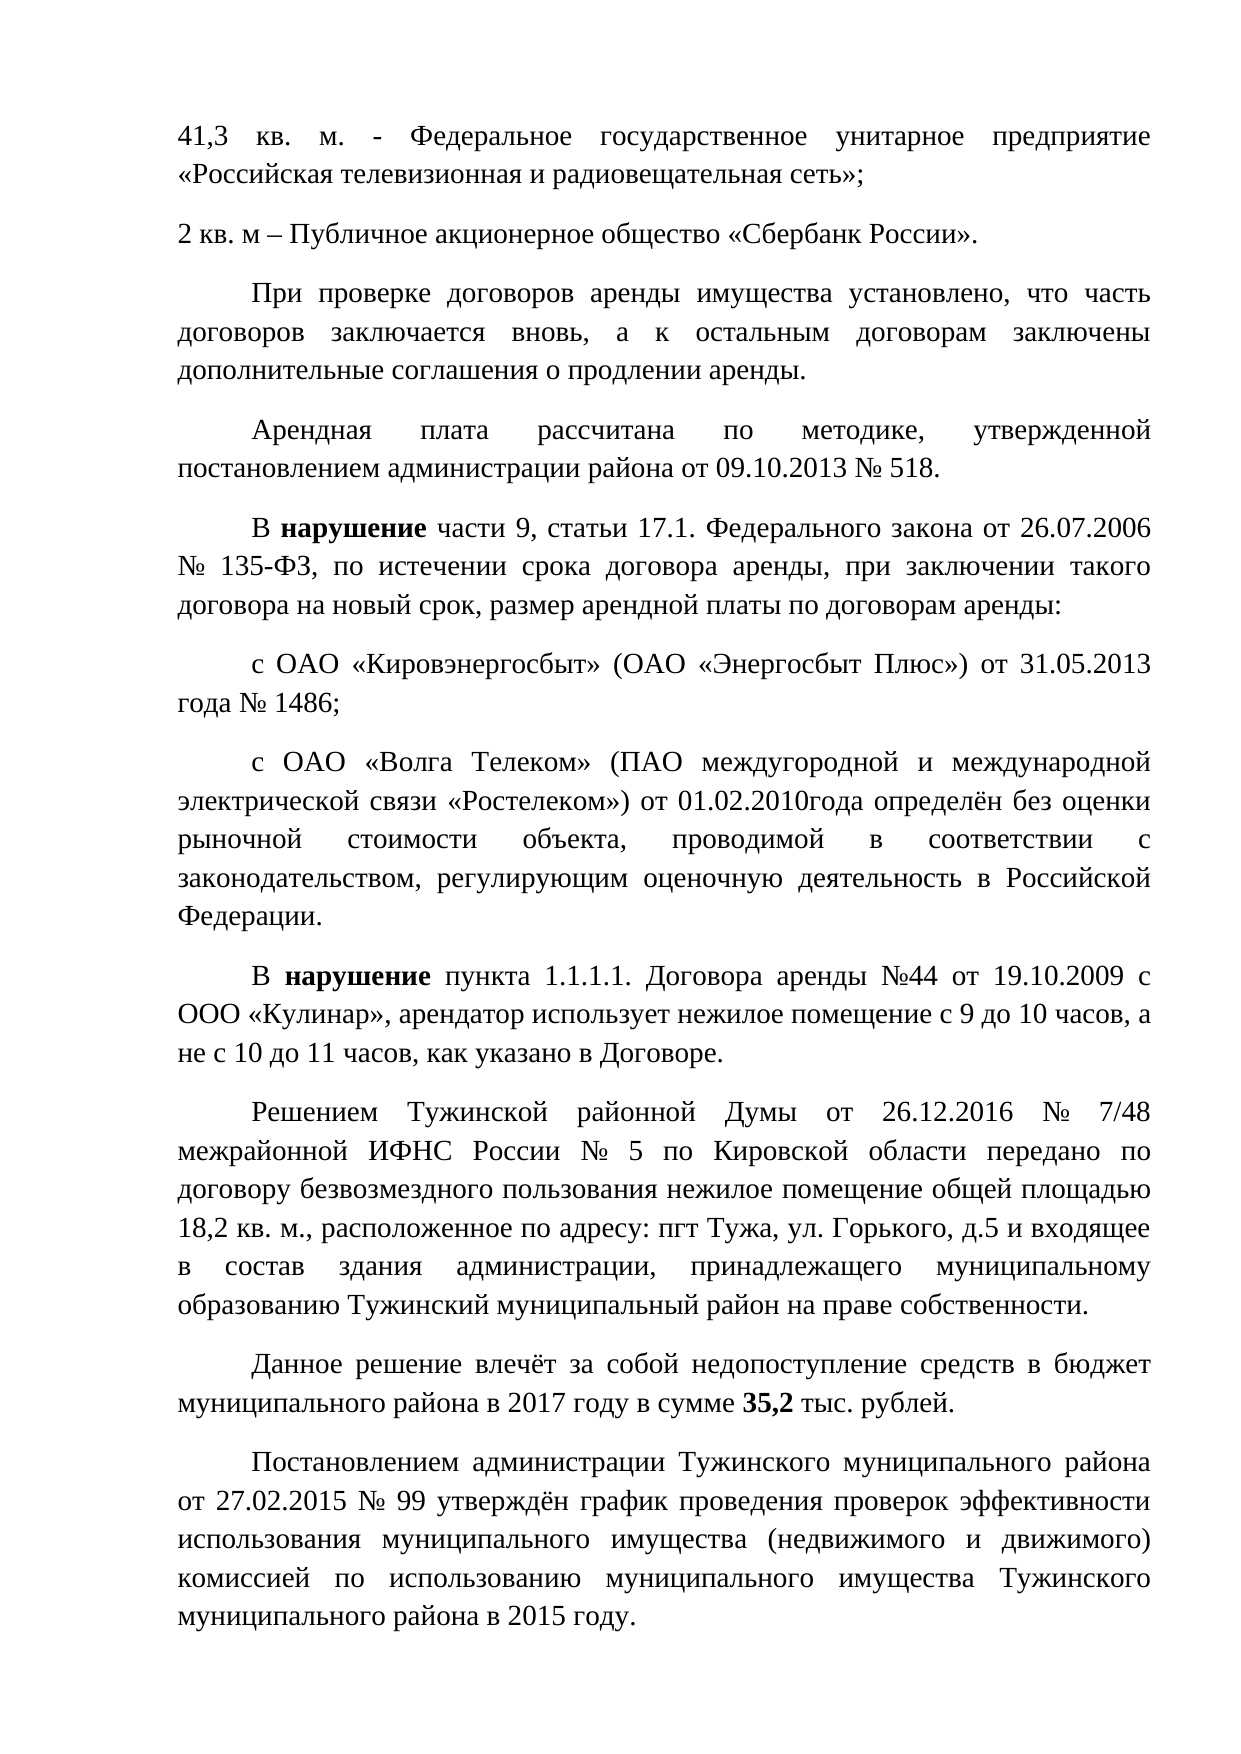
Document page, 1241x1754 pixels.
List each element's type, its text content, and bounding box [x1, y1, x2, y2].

text Арендная плата рассчитана по методике, утвержденной постановлением администрации района от 09.10.2013 № 518. [177, 412, 1152, 484]
text В нарушение части 9, статьи 17.1. Федерального закона от 26.07.2006 № 135-ФЗ, по истечении срока договора аренды, при заключении такого договора на новый срок, размер арендной платы по договорам аренды: [177, 510, 1152, 620]
text В нарушение пункта 1.1.1.1. Договора аренды №44 от 19.10.2009 с ООО «Кулинар», арендатор использует нежилое помещение с 9 до 10 часов, а не с 10 до 11 часов, как указано в Договоре. [177, 958, 1152, 1068]
text При проверке договоров аренды имущества установлено, что часть договоров заключается вновь, а к остальным договорам заключены дополнительные соглашения о продлении аренды. [177, 275, 1152, 386]
text с ОАО «Кировэнергосбыт» (ОАО «Энергосбыт Плюс») от 31.05.2013 года № 1486; [177, 646, 1152, 718]
text Решением Тужинской районной Думы от 26.12.2016 № 7/48 межрайонной ИФНС России № 5 по Кировской области передано по договору безвозмездного пользования нежилое помещение общей площадью 18,2 кв. м., расположенное по адресу: пгт Тужа, ул. Горького, д.5 и входящее в состав здания администрации, принадлежащего муниципальному образованию Тужинский муниципальный район на праве собственности. [177, 1094, 1152, 1320]
text 2 кв. м – Публичное акционерное общество «Сбербанк России». [177, 216, 1152, 249]
text 41,3 кв. м. - Федеральное государственное унитарное предприятие «Российская телевизионная и радиовещательная сеть»; [177, 118, 1152, 190]
text Данное решение влечёт за собой недопоступление средств в бюджет муниципального района в 2017 году в сумме 35,2 тыс. рублей. [177, 1346, 1152, 1418]
text Постановлением администрации Тужинского муниципального района от 27.02.2015 № 99 утверждён график проведения проверок эффективности использования муниципального имущества (недвижимого и движимого) комиссией по использованию муниципального имущества Тужинского муниципального района в 2015 году. [177, 1444, 1152, 1632]
text с ОАО «Волга Телеком» (ПАО междугородной и международной электрической связи «Ростелеком») от 01.02.2010года определён без оценки рыночной стоимости объекта, проводимой в соответствии с законодательством, регулирующим оценочную деятельность в Российской Федерации. [177, 744, 1152, 932]
